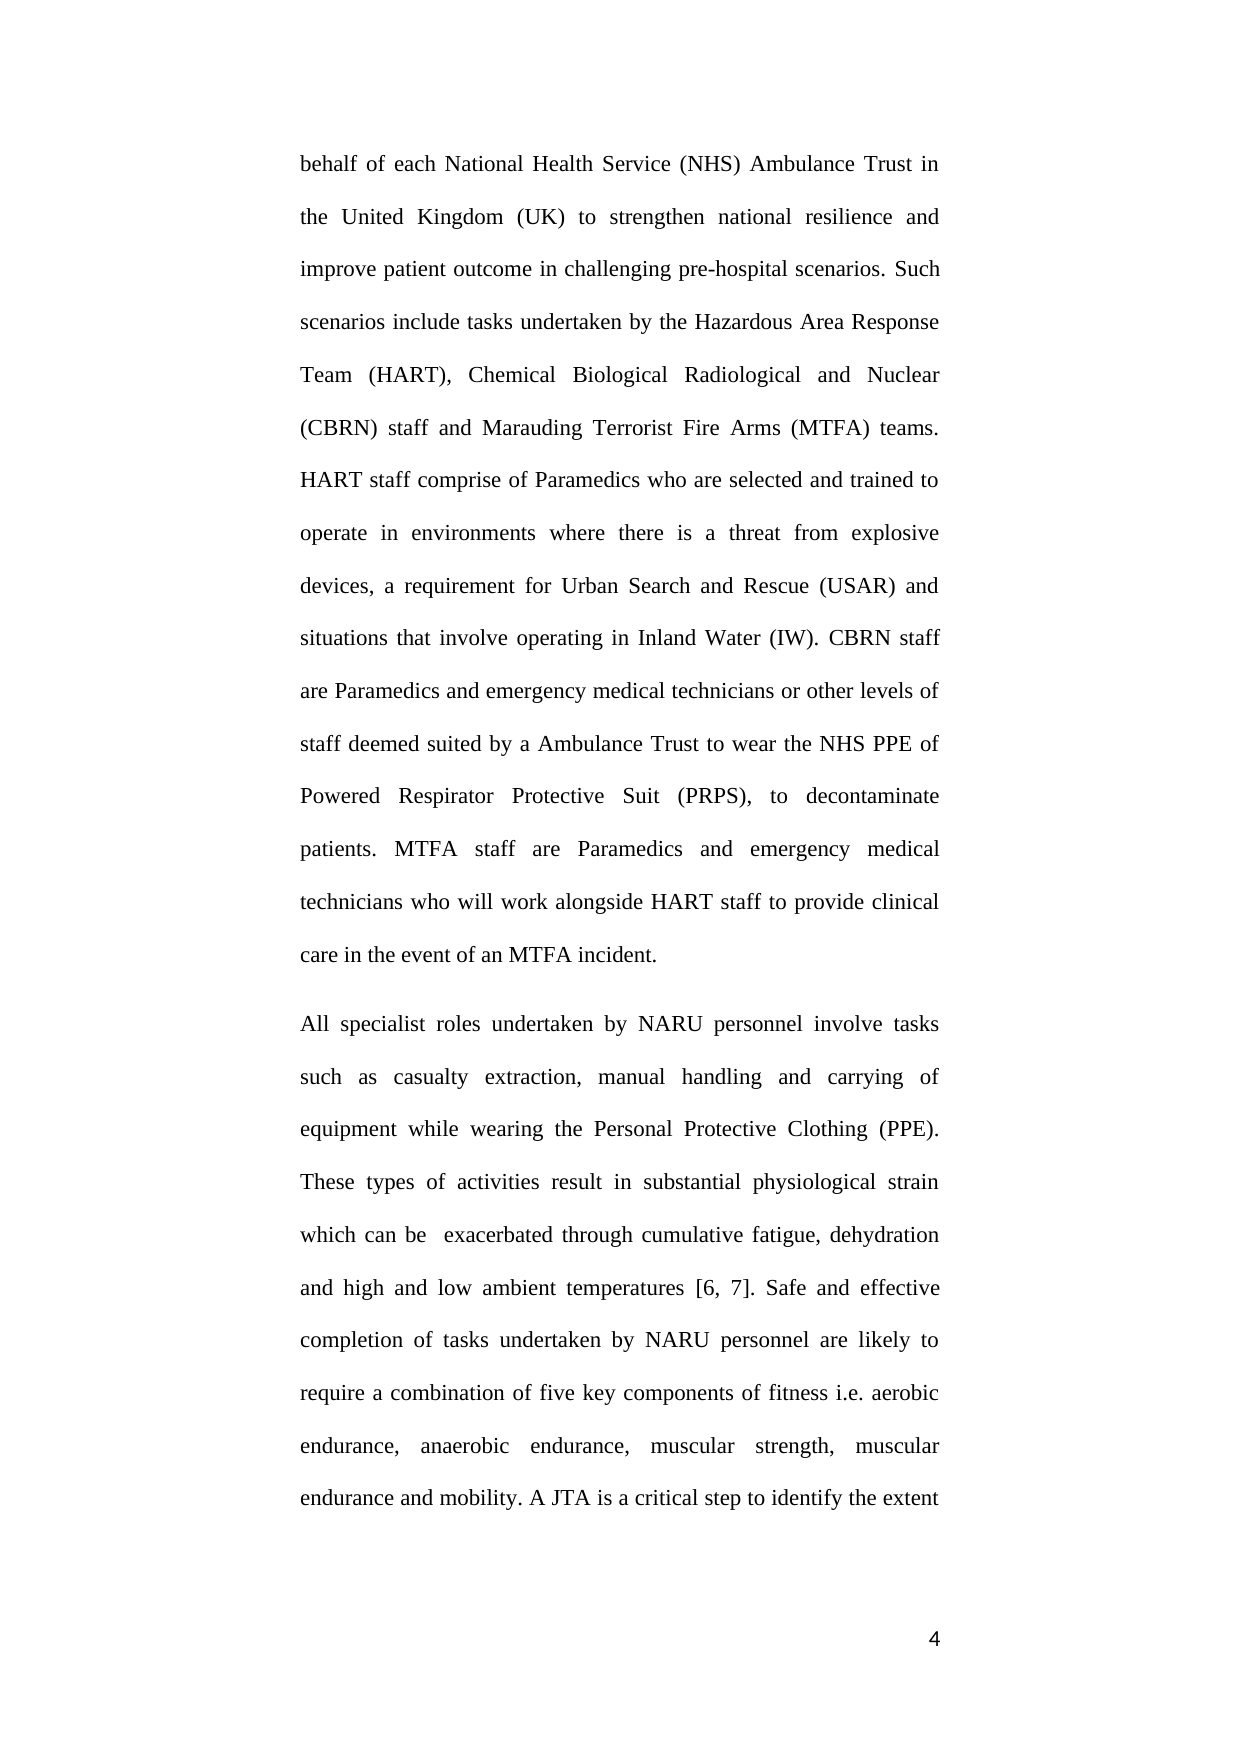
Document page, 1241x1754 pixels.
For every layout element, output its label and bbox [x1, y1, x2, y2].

text [300, 1010, 940, 1511]
text [300, 150, 940, 967]
